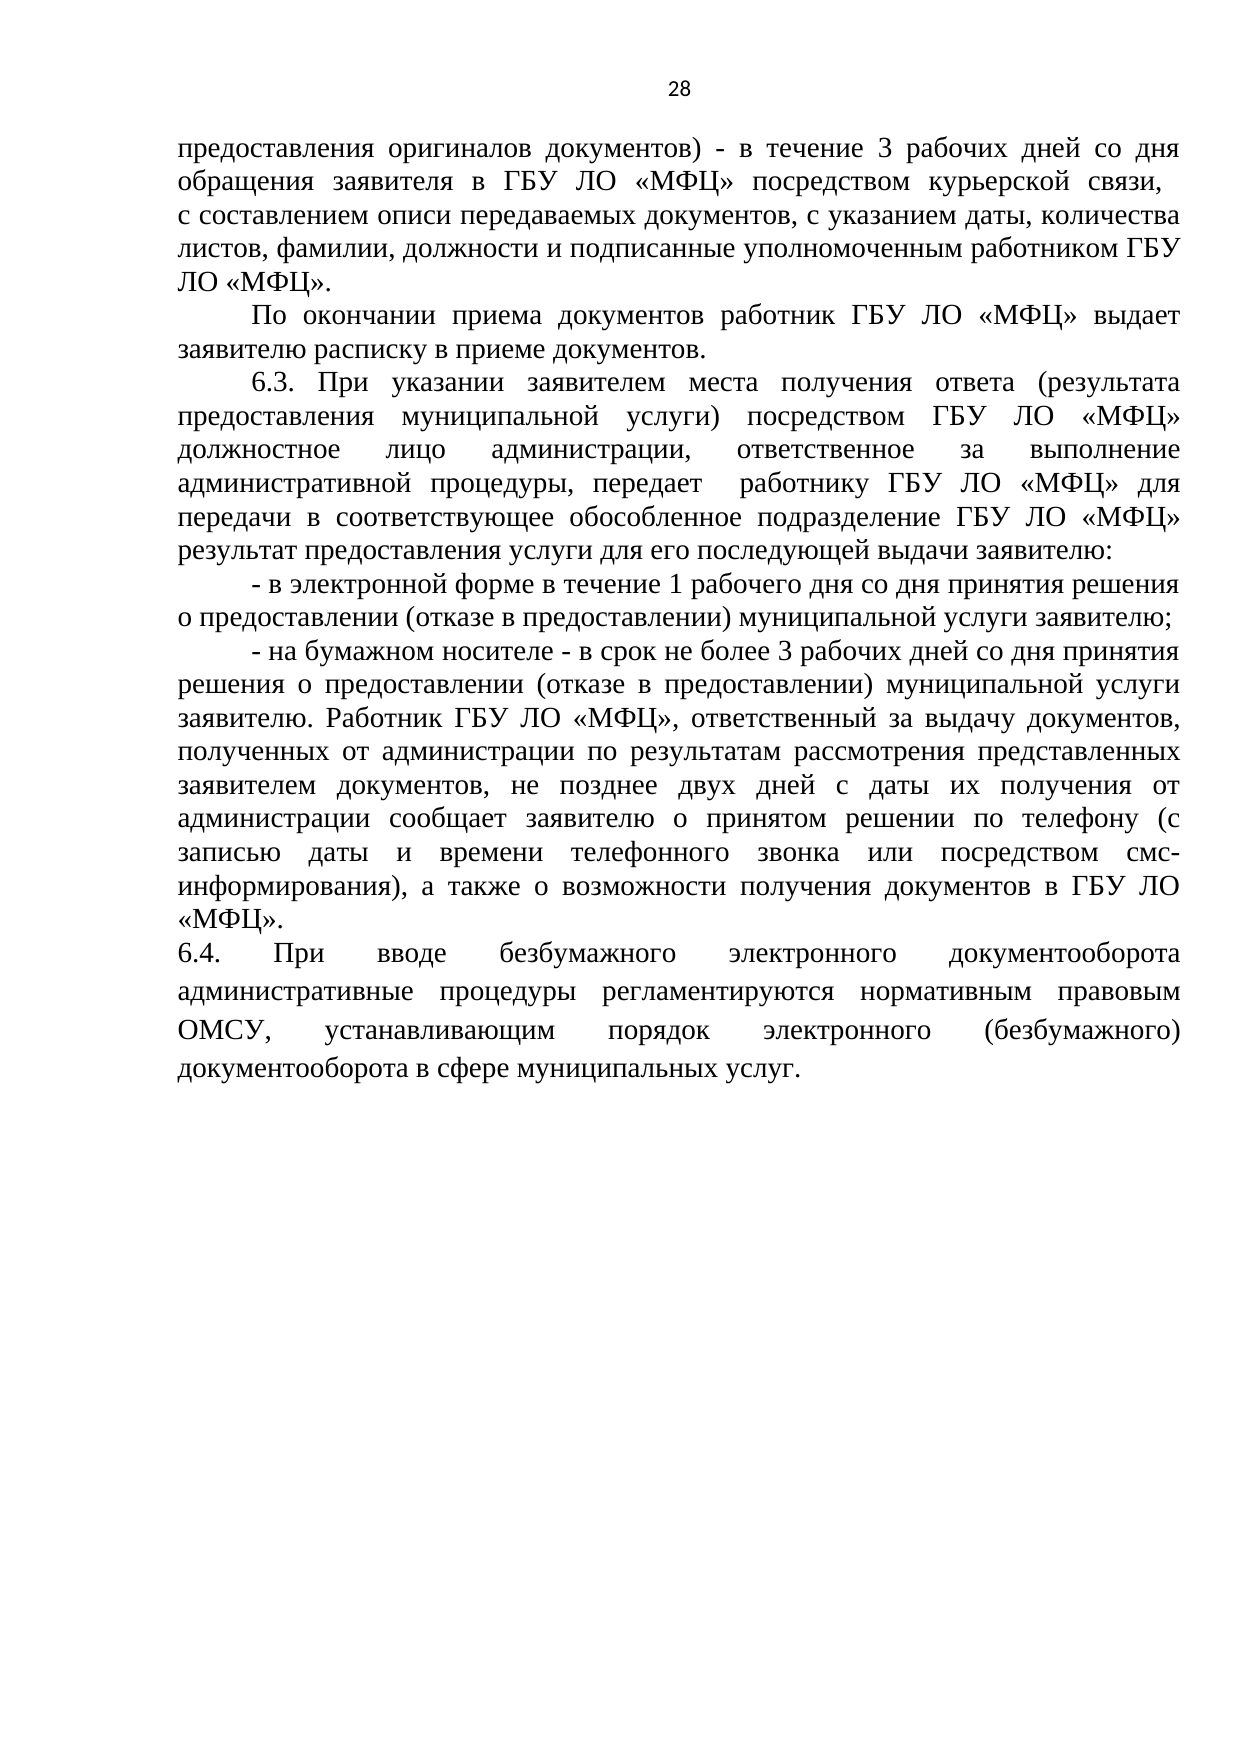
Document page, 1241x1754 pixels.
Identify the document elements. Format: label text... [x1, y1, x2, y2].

text По окончании приема документов работник ГБУ ЛО «МФЦ» выдает заявителю расписку в приеме документов. [177, 297, 1181, 364]
text - на бумажном носителе - в срок не более 3 рабочих дней со дня принятия решения о предоставлении (отказе в предоставлении) муниципальной услуги заявителю. Работник ГБУ ЛО «МФЦ», ответственный за выдачу документов, полученных от администрации по результатам рассмотрения представленных заявителем документов, не позднее двух дней с даты их получения от администрации сообщает заявителю о принятом решении по телефону (с записью даты и времени телефонного звонка или посредством смс-информирования), а также о возможности получения документов в ГБУ ЛО «МФЦ». [177, 633, 1181, 935]
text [177, 130, 1181, 297]
text - в электронной форме в течение 1 рабочего дня со дня принятия решения о предоставлении (отказе в предоставлении) муниципальной услуги заявителю; [177, 566, 1181, 633]
text 6.3. При указании заявителем места получения ответа (результата предоставления муниципальной услуги) посредством ГБУ ЛО «МФЦ» должностное лицо администрации, ответственное за выполнение административной процедуры, передает работнику ГБУ ЛО «МФЦ» для передачи в соответствующее обособленное подразделение ГБУ ЛО «МФЦ» результат предоставления услуги для его последующей выдачи заявителю: [177, 364, 1181, 566]
text 6.4. При вводе безбумажного электронного документооборота административные процедуры регламентируются нормативным правовым ОМСУ, устанавливающим порядок электронного (безбумажного) документооборота в сфере муниципальных услуг. [177, 935, 1181, 1084]
